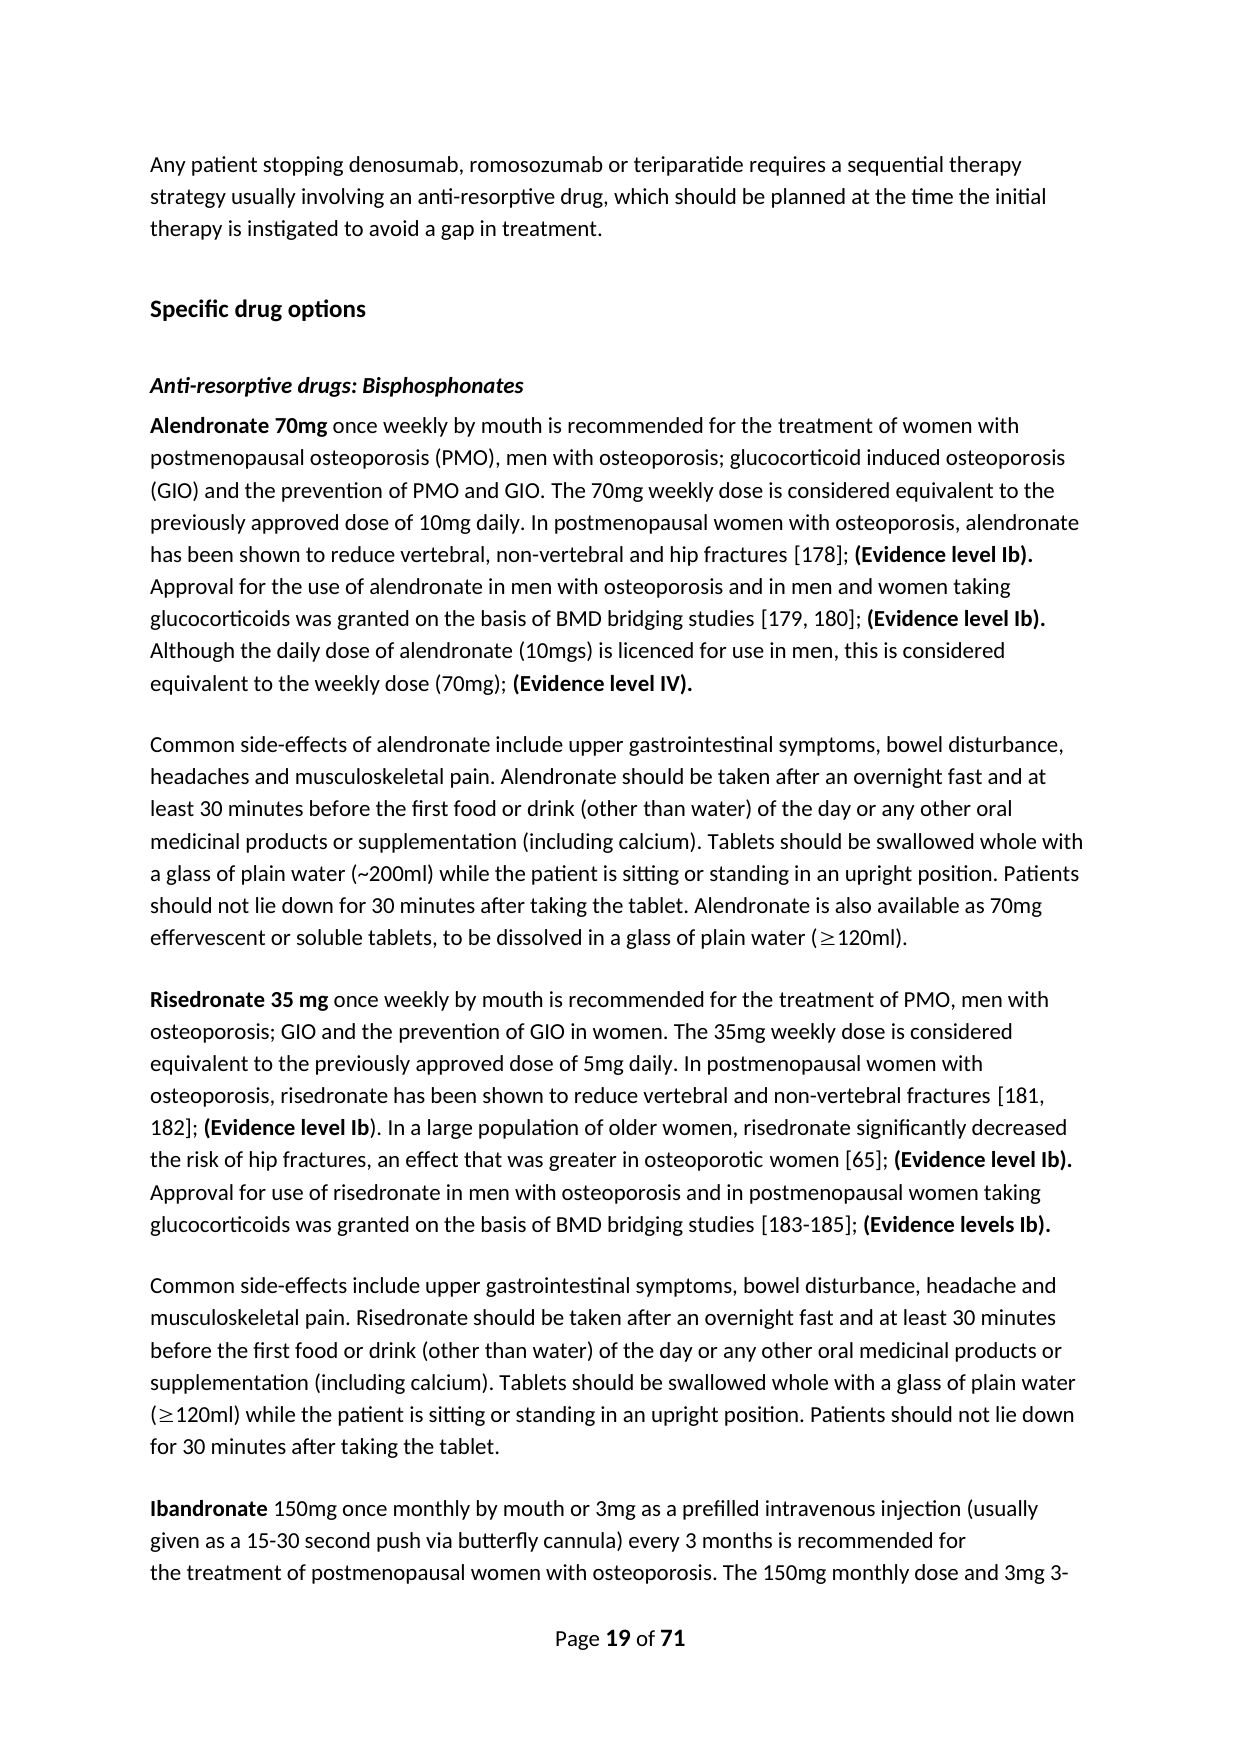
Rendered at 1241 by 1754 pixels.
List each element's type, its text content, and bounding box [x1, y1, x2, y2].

text Risedronate 35 mg once weekly by mouth is recommended for the treatment of PMO, men with osteoporosis; GIO and the prevention of GIO in women. The 35mg weekly dose is considered equivalent to the previously approved dose of 5mg daily. In postmenopausal women with osteoporosis, risedronate has been shown to reduce vertebral and non-vertebral fractures [181, 182]; (Evidence level Ib). In a large population of older women, risedronate significantly decreased the risk of hip fractures, an effect that was greater in osteoporotic women [65]; (Evidence level Ib). Approval for use of risedronate in men with osteoporosis and in postmenopausal women taking glucocorticoids was granted on the basis of BMD bridging studies [183-185]; (Evidence levels Ib). [150, 985, 1090, 1238]
text Any patient stopping denosumab, romosozumab or teriparatide requires a sequential therapy strategy usually involving an anti-resorptive drug, which should be planned at the time the initial therapy is instigated to avoid a gap in treatment. [150, 150, 1090, 242]
text Anti-resorptive drugs: Bisphosphonates [150, 371, 1090, 399]
text Common side-effects include upper gastrointestinal symptoms, bowel disturbance, headache and musculoskeletal pain. Risedronate should be taken after an overnight fast and at least 30 minutes before the first food or drink (other than water) of the day or any other oral medicinal products or supplementation (including calcium). Tablets should be swallowed whole with a glass of plain water (120ml) while the patient is sitting or standing in an upright position. Patients should not lie down for 30 minutes after taking the tablet. [150, 1271, 1090, 1460]
text Specific drug options [150, 293, 1090, 324]
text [150, 1494, 1090, 1586]
text Alendronate 70mg once weekly by mouth is recommended for the treatment of women with postmenopausal osteoporosis (PMO), men with osteoporosis; glucocorticoid induced osteoporosis (GIO) and the prevention of PMO and GIO. The 70mg weekly dose is considered equivalent to the previously approved dose of 10mg daily. In postmenopausal women with osteoporosis, alendronate has been shown to reduce vertebral, non-vertebral and hip fractures [178]; (Evidence level Ib). Approval for the use of alendronate in men with osteoporosis and in men and women taking glucocorticoids was granted on the basis of BMD bridging studies [179, 180]; (Evidence level Ib). Although the daily dose of alendronate (10mgs) is licenced for use in men, this is considered equivalent to the weekly dose (70mg); (Evidence level IV). [150, 411, 1090, 697]
text Common side-effects of alendronate include upper gastrointestinal symptoms, bowel disturbance, headaches and musculoskeletal pain. Alendronate should be taken after an overnight fast and at least 30 minutes before the first food or drink (other than water) of the day or any other oral medicinal products or supplementation (including calcium). Tablets should be swallowed whole with a glass of plain water (~200ml) while the patient is sitting or standing in an upright position. Patients should not lie down for 30 minutes after taking the tablet. Alendronate is also available as 70mg effervescent or soluble tablets, to be dissolved in a glass of plain water (120ml). [150, 730, 1090, 951]
